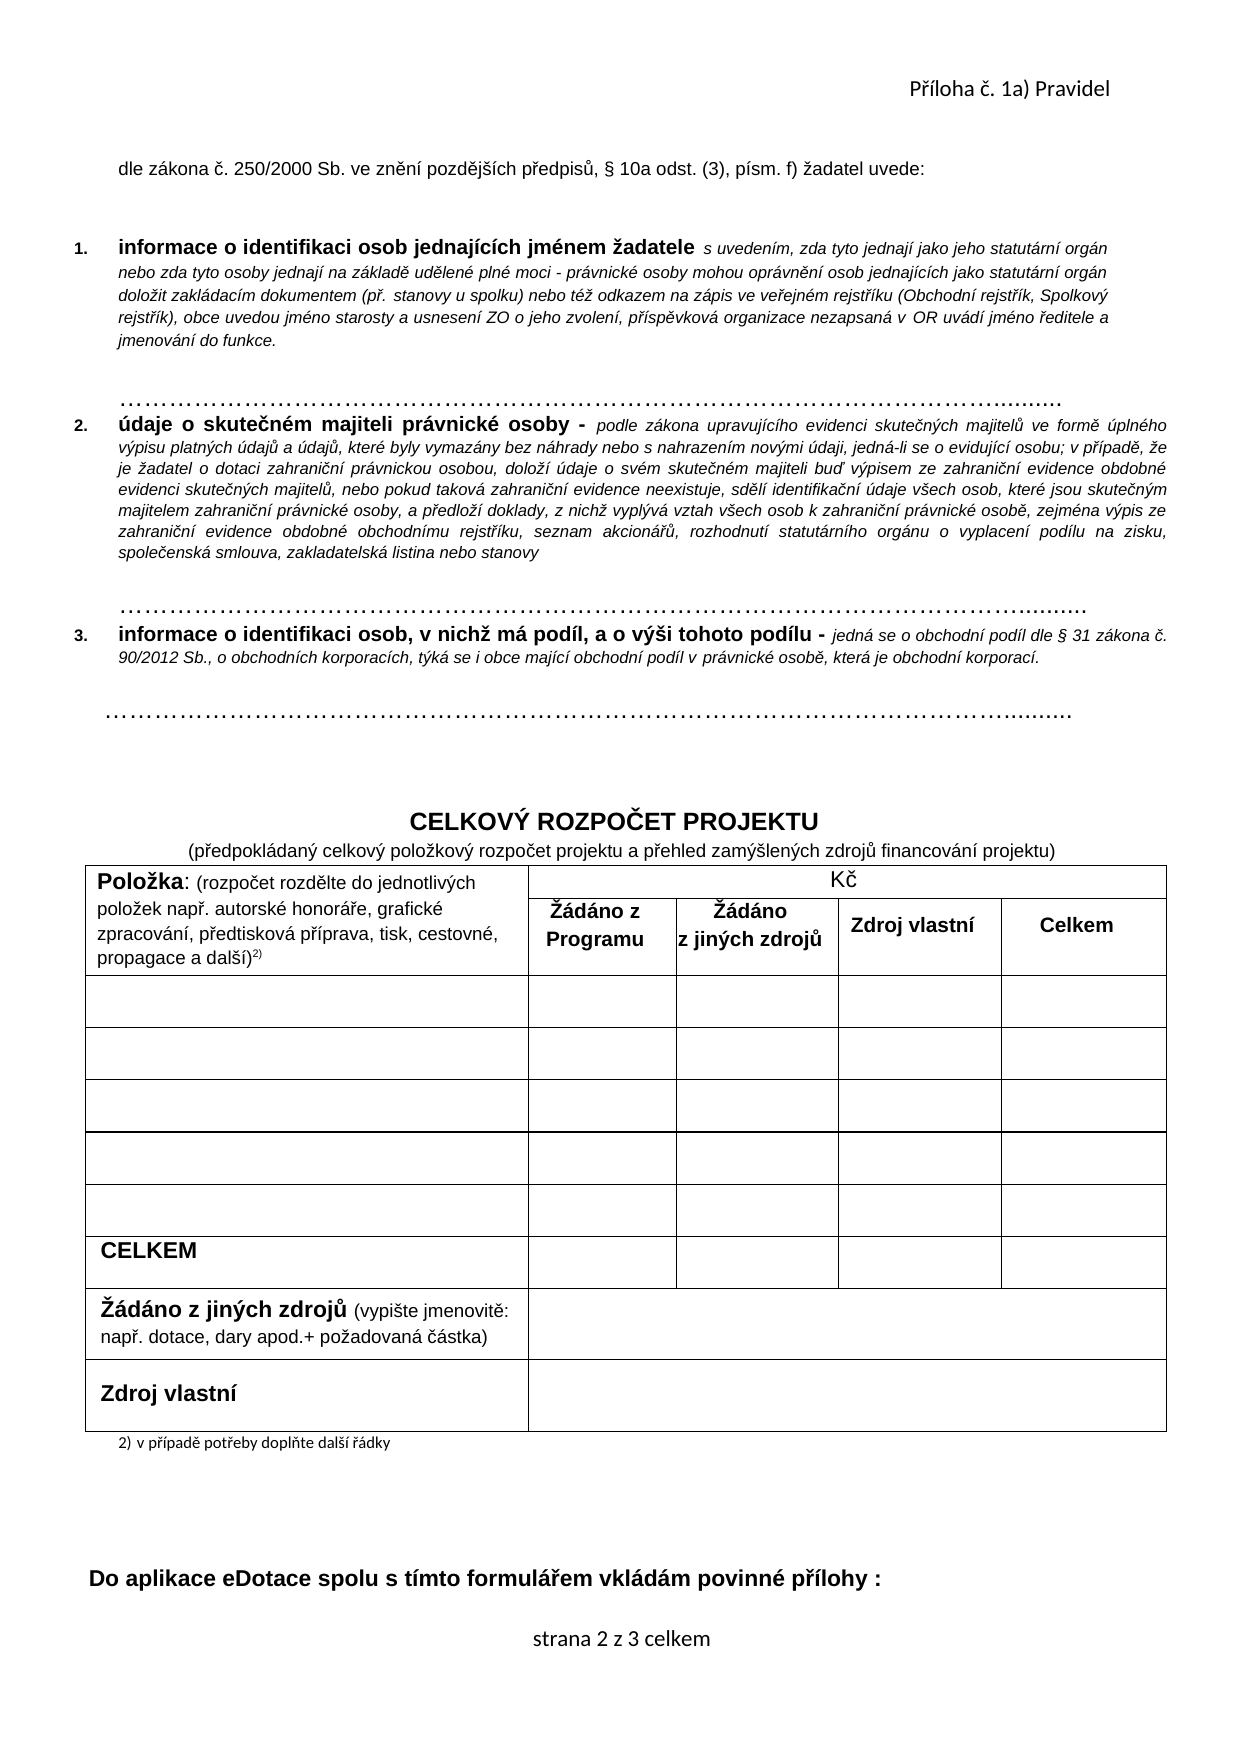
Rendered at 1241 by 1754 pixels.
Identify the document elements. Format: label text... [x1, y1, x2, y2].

text CELKOVÝ ROZPOČET PROJEKTU [118, 807, 1110, 835]
table_cell [677, 1237, 838, 1288]
table_cell [839, 1237, 1001, 1288]
table_cell [839, 976, 1001, 1027]
table_cell [529, 1237, 676, 1288]
table_cell [677, 1133, 838, 1183]
table_cell Zdroj vlastní [86, 1360, 528, 1431]
table_cell Zdroj vlastní [839, 899, 1001, 975]
text dle zákona č. 250/2000 Sb. ve znění pozdějších předpisů, § 10a odst. (3), písm. f) žadatel uvede: [118, 157, 1110, 179]
table_cell Celkem [1002, 899, 1166, 975]
table_cell [529, 1360, 1166, 1431]
table_cell Žádáno z jiných zdrojů (vypište jmenovitě: např. dotace, dary apod.+ požadovaná částka) [86, 1289, 528, 1359]
table_cell [1002, 1133, 1166, 1183]
list …………………………………………………………………………………………….......... [118, 383, 1110, 412]
table_cell [1002, 1028, 1166, 1079]
table_cell [86, 976, 528, 1027]
table_cell [839, 1133, 1001, 1183]
table_cell [1002, 1185, 1166, 1236]
table_cell [677, 1080, 838, 1131]
table_cell CELKEM [86, 1237, 528, 1288]
table_cell [839, 1080, 1001, 1131]
list ……………………………………………………………………………………………….......... [118, 590, 1169, 619]
table_cell [529, 1133, 676, 1183]
table_header Kč [529, 866, 1166, 898]
table_header Položka: (rozpočet rozdělte do jednotlivých položek např. autorské honoráře, grafické zpracování, předtisková příprava, tisk, cestovné, propagace a další)2) [86, 866, 528, 975]
table_cell [839, 1185, 1001, 1236]
table_cell [529, 1080, 676, 1131]
list informace o identifikaci osob, v nichž má podíl, a o výši tohoto podílu - jedná se o obchodní podíl dle § 31 zákona č. 90/2012 Sb., o obchodních korporacích, týká se i obce mající obchodní podíl v právnické osobě, která je obchodní korporací. [74, 622, 1169, 667]
table_cell [86, 1028, 528, 1079]
table_cell [677, 976, 838, 1027]
table_cell [1002, 1237, 1166, 1288]
table_cell [529, 1289, 1166, 1359]
table_cell [839, 1028, 1001, 1079]
table_cell [86, 1133, 528, 1183]
text 2) v případě potřeby doplňte další řádky [118, 1432, 1110, 1452]
text Do aplikace eDotace spolu s tímto formulářem vkládám povinné přílohy : [88, 1564, 1110, 1591]
table_cell [1002, 976, 1166, 1027]
table_cell [677, 1028, 838, 1079]
table_cell [1002, 1080, 1166, 1131]
table_cell [86, 1080, 528, 1131]
list údaje o skutečném majiteli právnické osoby - podle zákona upravujícího evidenci skutečných majitelů ve formě úplného výpisu platných údajů a údajů, které byly vymazány bez náhrady nebo s nahrazením novými údaji, jedná-li se o evidující osobu; v případě, že je žadatel o dotaci zahraniční právnickou osobou, doloží údaje o svém skutečném majiteli buď výpisem ze zahraniční evidence obdobné evidenci skutečných majitelů, nebo pokud taková zahraniční evidence neexistuje, sdělí identifikační údaje všech osob, které jsou skutečným majitelem zahraniční právnické osoby, a předloží doklady, z nichž vyplývá vztah všech osob k zahraniční právnické osobě, zejména výpis ze zahraniční evidence obdobné obchodnímu rejstříku, seznam akcionářů, rozhodnutí statutárního orgánu o vyplacení podílu na zisku, společenská smlouva, zakladatelská listina nebo stanovy [74, 412, 1169, 562]
list informace o identifikaci osob jednajících jménem žadatele s uvedením, zda tyto jednají jako jeho statutární orgán nebo zda tyto osoby jednají na základě udělené plné moci - právnické osoby mohou oprávnění osob jednajících jako statutární orgán doložit zakládacím dokumentem (př. stanovy u spolku) nebo též odkazem na zápis ve veřejném rejstříku (Obchodní rejstřík, Spolkový rejstřík), obce uvedou jméno starosty a usnesení ZO o jeho zvolení, příspěvková organizace nezapsaná v OR uvádí jméno ředitele a jmenování do funkce. [74, 235, 1110, 350]
list ……………………………………………………………………………………………….......... [103, 695, 1169, 723]
table_cell [529, 1185, 676, 1236]
table_cell [677, 1185, 838, 1236]
table_cell Žádáno z jiných zdrojů [677, 899, 838, 975]
table_cell [86, 1185, 528, 1236]
table_cell [529, 976, 676, 1027]
text (předpokládaný celkový položkový rozpočet projektu a přehled zamýšlených zdrojů financování projektu) [59, 840, 1184, 861]
table_cell [529, 1028, 676, 1079]
table_cell Žádáno z Programu [529, 899, 676, 975]
